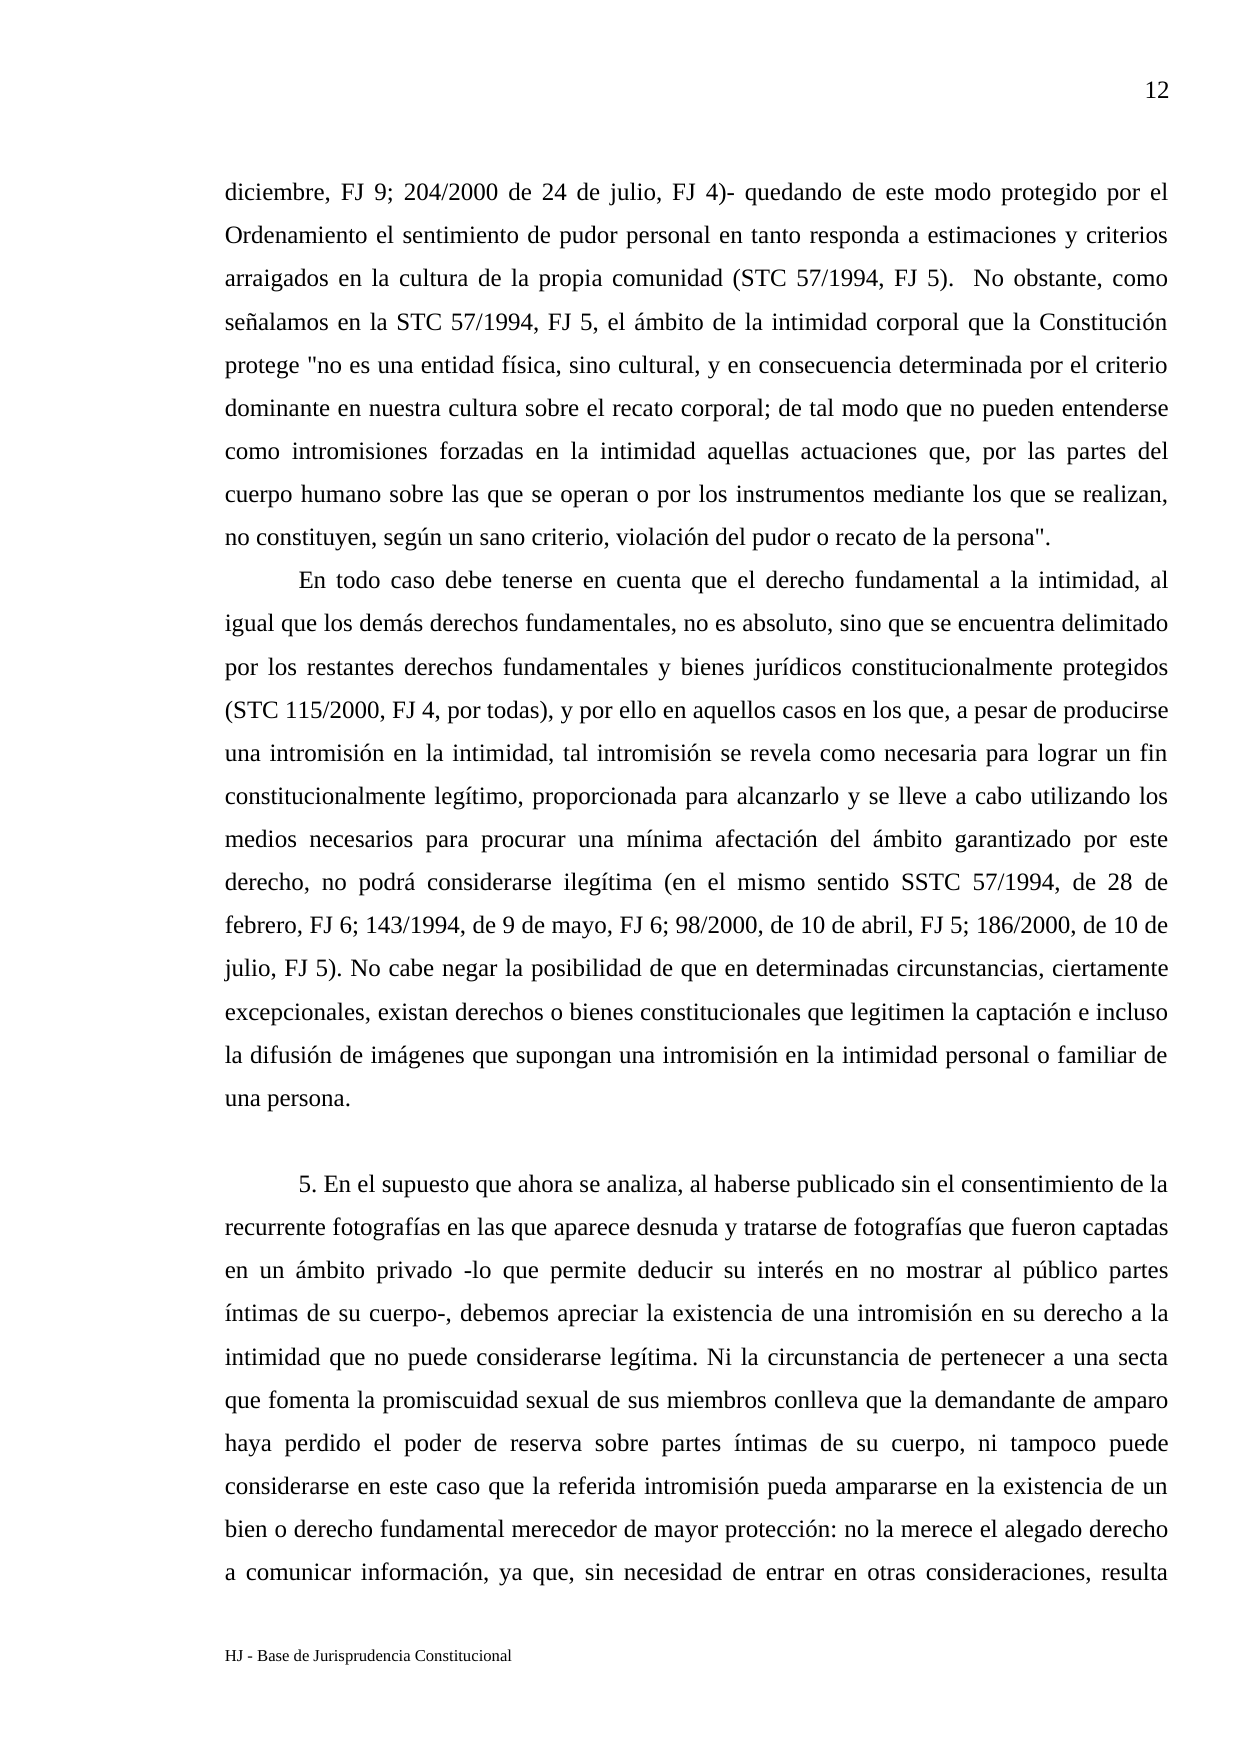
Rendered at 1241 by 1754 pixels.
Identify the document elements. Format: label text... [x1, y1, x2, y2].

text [224, 1169, 1169, 1586]
text En todo caso debe tenerse en cuenta que el derecho fundamental a la intimidad, al igual que los demás derechos fundamentales, no es absoluto, sino que se encuentra delimitado por los restantes derechos fundamentales y bienes jurídicos constitucionalmente protegidos (STC 115/2000, FJ 4, por todas), y por ello en aquellos casos en los que, a pesar de producirse una intromisión en la intimidad, tal intromisión se revela como necesaria para lograr un fin constitucionalmente legítimo, proporcionada para alcanzarlo y se lleve a cabo utilizando los medios necesarios para procurar una mínima afectación del ámbito garantizado por este derecho, no podrá considerarse ilegítima (en el mismo sentido SSTC 57/1994, de 28 de febrero, FJ 6; 143/1994, de 9 de mayo, FJ 6; 98/2000, de 10 de abril, FJ 5; 186/2000, de 10 de julio, FJ 5). No cabe negar la posibilidad de que en determinadas circunstancias, ciertamente excepcionales, existan derechos o bienes constitucionales que legitimen la captación e incluso la difusión de imágenes que supongan una intromisión en la intimidad personal o familiar de una persona. [224, 565, 1169, 1112]
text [224, 177, 1169, 551]
